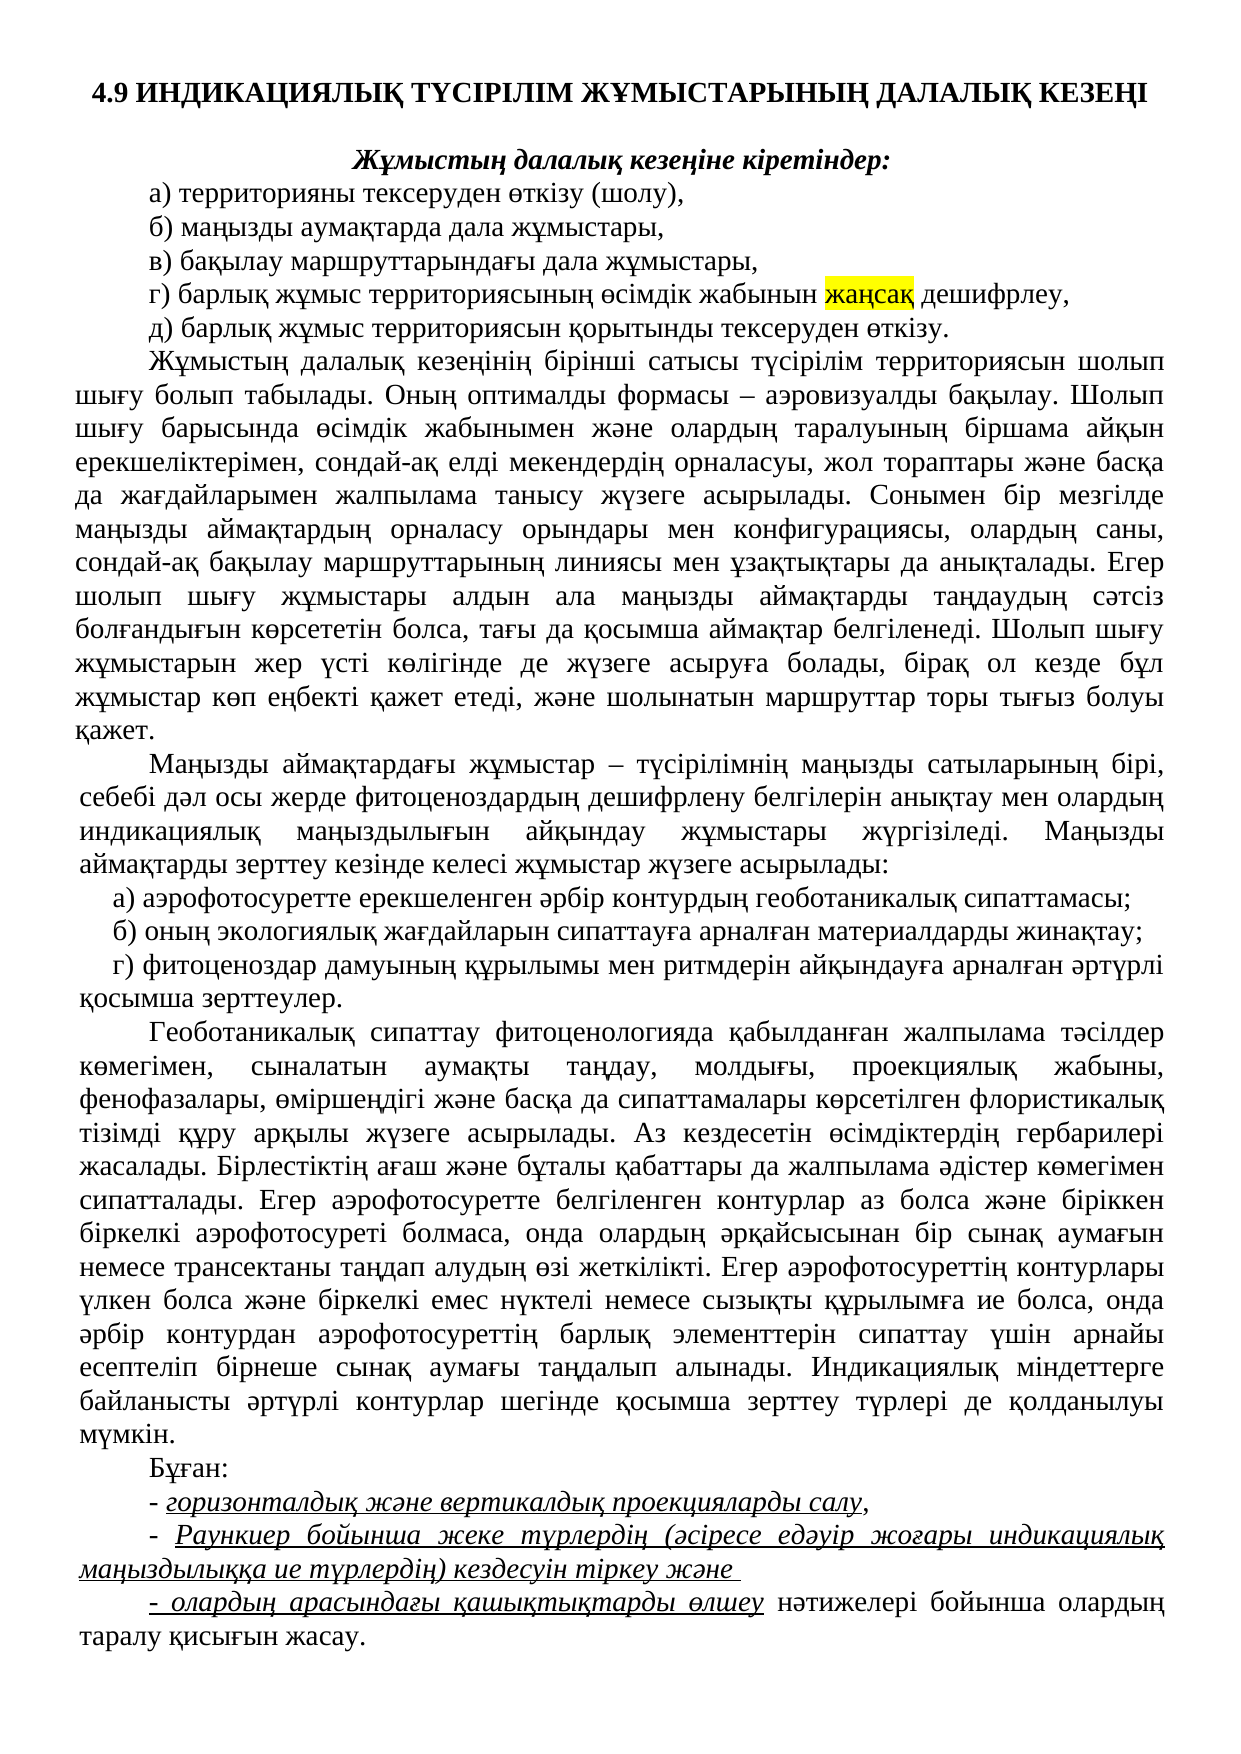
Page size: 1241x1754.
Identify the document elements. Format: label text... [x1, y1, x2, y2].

text б) оның экологиялық жағдайларын сипаттауға арналған материалдарды жинақтау; [79, 913, 1165, 947]
text б) маңызды аумақтарда дала жұмыстары, [79, 209, 1165, 243]
text г) барлық жұмыс территориясының өсімдік жабынын жаңсақ дешифрлеу, [914, 276, 1165, 310]
text Жұмыстың далалық кезеңінің бірінші сатысы түсірілім территориясын шолып шығу болып табылады. Оның оптималды формасы – аэровизуалды бақылау. Шолып шығу барысында өсімдік жабынымен және олардың таралуының біршама айқын ерекшеліктерімен, сондай-ақ елді мекендердің орналасуы, жол тораптары және басқа да жағдайларымен жалпылама танысу жүзеге асырылады. Сонымен бір мезгілде маңызды аймақтардың орналасу орындары мен конфигурациясы, олардың саны, сондай-ақ бақылау маршруттарының линиясы мен ұзақтықтары да анықталады. Егер шолып шығу жұмыстары алдын ала маңызды аймақтарды таңдаудың сәтсіз болғандығын көрсететін болса, тағы да қосымша аймақтар белгіленеді. Шолып шығу жұмыстарын жер үсті көлігінде де жүзеге асыруға болады, бірақ ол кезде бұл жұмыстар көп еңбекті қажет етеді, және шолынатын маршруттар торы тығыз болуы қажет. [75, 343, 1165, 746]
text - горизонталдық және вертикалдық проекцияларды салу, [79, 1484, 1165, 1517]
text а) территорияны тексеруден өткізу (шолу), [79, 176, 1165, 209]
text Жұмыстың далалық кезеңіне кіретіндер: [79, 142, 1165, 176]
text Маңызды аймақтардағы жұмыстар – түсірілімнің маңызды сатыларының бірі, себебі дәл осы жерде фитоценоздардың дешифрлену белгілерін анықтау мен олардың индикациялық маңыздылығын айқындау жұмыстары жүргізіледі. Маңызды аймақтарды зерттеу кезінде келесі жұмыстар жүзеге асырылады: [79, 746, 1165, 880]
text Бұған: [79, 1450, 1165, 1484]
text а) аэрофотосуретте ерекшеленген әрбір контурдың геоботаникалық сипаттамасы; [79, 880, 1165, 913]
text - олардың арасындағы қашықтықтарды өлшеу нәтижелері бойынша олардың таралу қисығын жасау. [79, 1584, 1165, 1651]
text г) фитоценоздар дамуының құрылымы мен ритмдерін айқындауға арналған әртүрлі қосымша зерттеулер. [79, 947, 1165, 1014]
text в) бақылау маршруттарындағы дала жұмыстары, [79, 243, 1165, 276]
text д) барлық жұмыс территориясын қорытынды тексеруден өткізу. [79, 310, 1165, 343]
text 4.9 ИНДИКАЦИЯЛЫҚ ТҮСІРІЛІМ ЖҰМЫСТАРЫНЫҢ ДАЛАЛЫҚ КЕЗЕҢІ [75, 75, 1165, 108]
text г) барлық жұмыс территориясының өсімдік жабынын жаңсақ дешифрлеу, [79, 276, 825, 310]
text Геоботаникалық сипаттау фитоценологияда қабылданған жалпылама тәсілдер көмегімен, сыналатын аумақты таңдау, молдығы, проекциялық жабыны, фенофазалары, өміршеңдігі және басқа да сипаттамалары көрсетілген флористикалық тізімді құру арқылы жүзеге асырылады. Аз кездесетін өсімдіктердің гербарилері жасалады. Бірлестіктің ағаш және бұталы қабаттары да жалпылама әдістер көмегімен сипатталады. Егер аэрофотосуретте белгіленген контурлар аз болса және біріккен біркелкі аэрофотосуреті болмаса, онда олардың әрқайсысынан бір сынақ аумағын немесе трансектаны таңдап алудың өзі жеткілікті. Егер аэрофотосуреттің контурлары үлкен болса және біркелкі емес нүктелі немесе сызықты құрылымға ие болса, онда әрбір контурдан аэрофотосуреттің барлық элементтерін сипаттау үшін арнайы есептеліп бірнеше сынақ аумағы таңдалып алынады. Индикациялық міндеттерге байланысты әртүрлі контурлар шегінде қосымша зерттеу түрлері де қолданылуы мүмкін. [79, 1014, 1165, 1450]
text - Раункиер бойынша жеке түрлердің (әсіресе едәуір жоғары индикациялық маңыздылыққа ие түрлердің) кездесуін тіркеу және [79, 1517, 1165, 1584]
